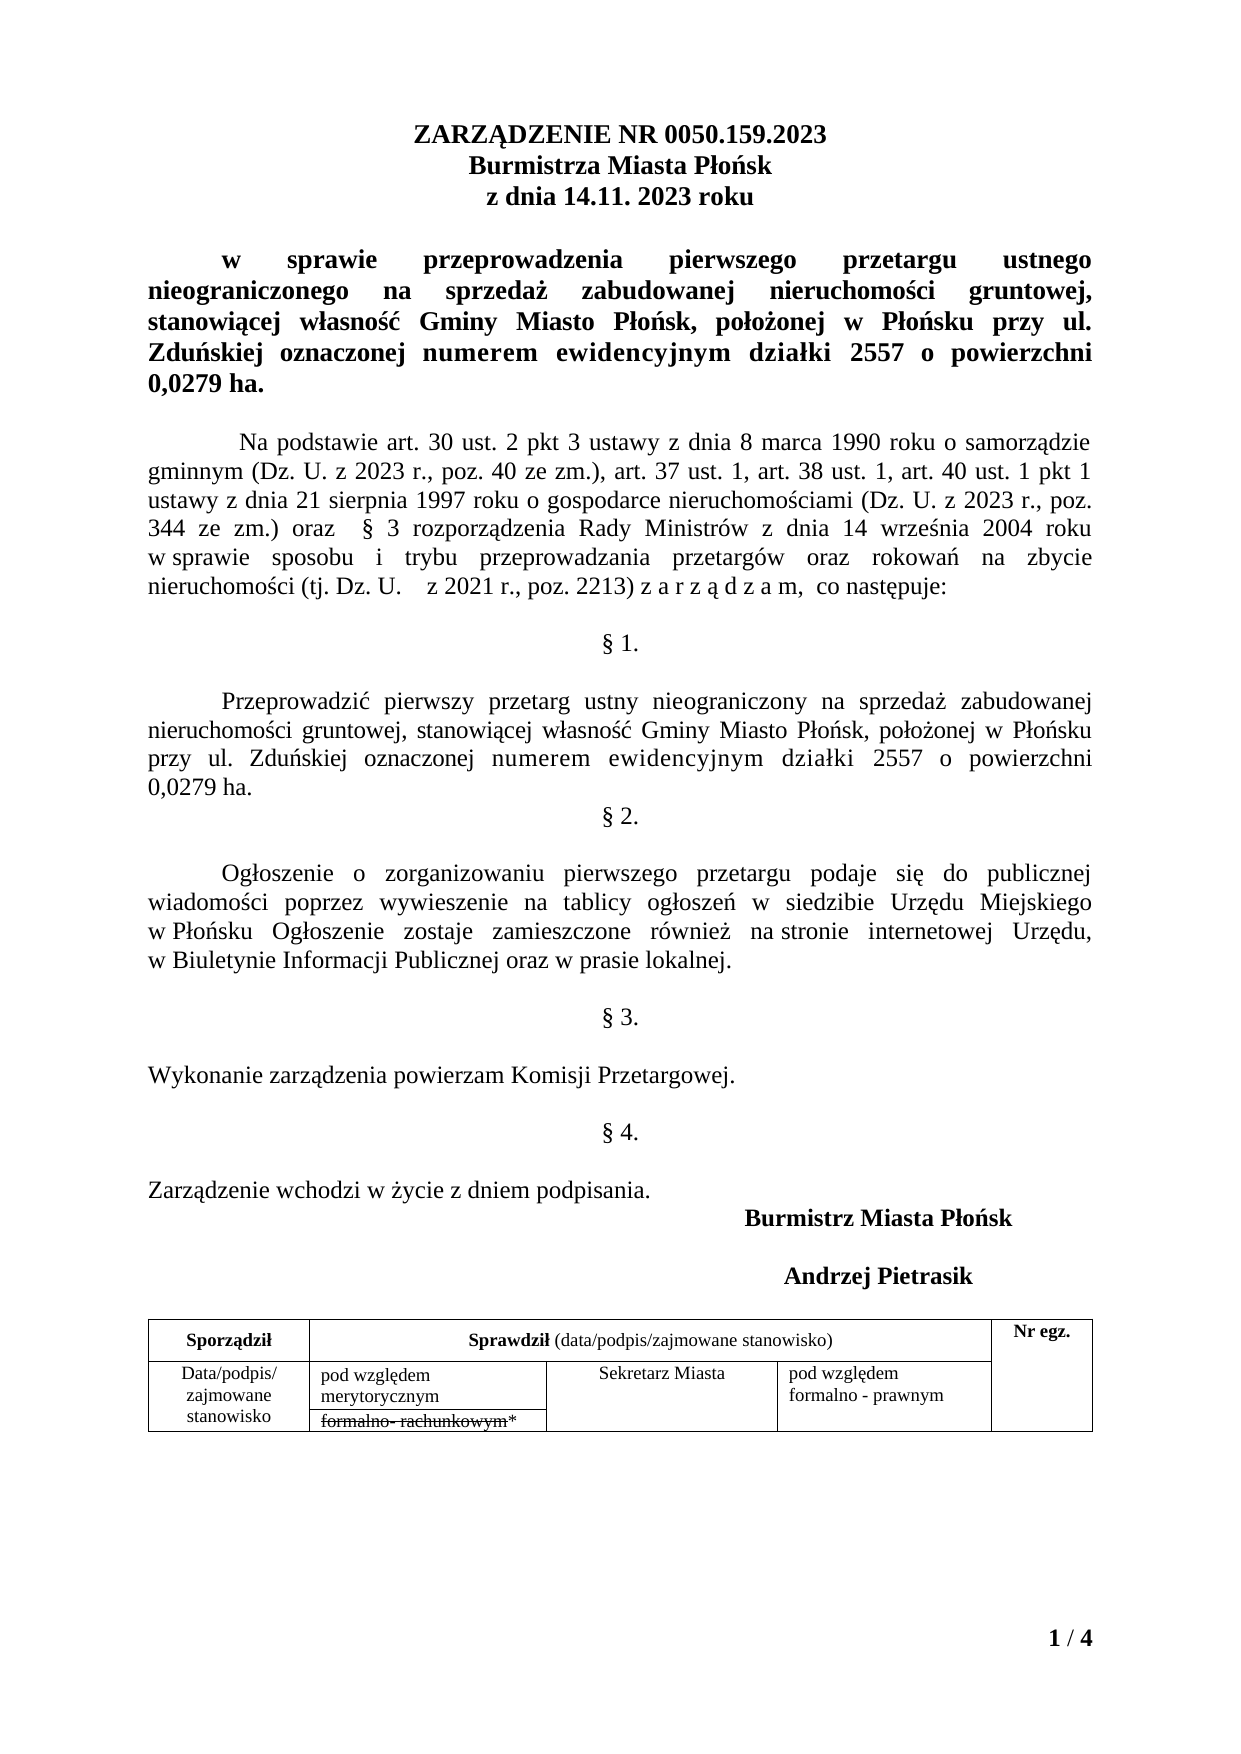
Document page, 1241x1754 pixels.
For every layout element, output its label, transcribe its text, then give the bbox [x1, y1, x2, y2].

table_cell pod względem merytorycznym [310, 1362, 546, 1408]
text Burmistrza Miasta Płońsk [148, 149, 1092, 180]
table_cell pod względem formalno - prawnym [778, 1362, 991, 1431]
table_cell formalno- rachunkowym* [310, 1410, 546, 1431]
table_header Nr egz. [992, 1320, 1092, 1431]
table_header Sprawdził (data/podpis/zajmowane stanowisko) [310, 1320, 991, 1361]
text w sprawie przeprowadzenia pierwszego przetargu ustnego nieograniczonego na sprzedaż zabudowanej nieruchomości gruntowej, stanowiącej własność Gminy Miasto Płońsk, położonej w Płońsku przy ul. Zduńskiej oznaczonej numerem ewidencyjnym działki 2557 o powierzchni 0,0279 ha. [148, 243, 1092, 398]
text ZARZĄDZENIE NR 0050.159.2023 [148, 118, 1092, 149]
text Wykonanie zarządzenia powierzam Komisji Przetargowej. [148, 1060, 1092, 1088]
text Burmistrz Miasta Płońsk [590, 1203, 1092, 1232]
text § 4. [148, 1117, 1092, 1146]
text Andrzej Pietrasik [590, 1261, 1092, 1290]
text § 2. [148, 801, 1092, 830]
table_header Sporządził [149, 1320, 309, 1361]
text § 3. [148, 1002, 1092, 1031]
text Na podstawie art. 30 ust. 2 pkt 3 ustawy z dnia 8 marca 1990 roku o samorządzie gminnym (Dz. U. z 2023 r., poz. 40 ze zm.), art. 37 ust. 1, art. 38 ust. 1, art. 40 ust. 1 pkt 1 ustawy z dnia 21 sierpnia 1997 roku o gospodarce nieruchomościami (Dz. U. z 2023 r., poz. 344 ze zm.) oraz § 3 rozporządzenia Rady Ministrów z dnia 14 września 2004 roku w sprawie sposobu i trybu przeprowadzania przetargów oraz rokowań na zbycie nieruchomości (tj. Dz. U. z 2021 r., poz. 2213) z a r z ą d z a m, co następuje: [148, 427, 1092, 600]
text Przeprowadzić pierwszy przetarg ustny nieograniczony na sprzedaż zabudowanej nieruchomości gruntowej, stanowiącej własność Gminy Miasto Płońsk, położonej w Płońsku przy ul. Zduńskiej oznaczonej numerem ewidencyjnym działki 2557 o powierzchni 0,0279 ha. [148, 686, 1092, 801]
text z dnia 14.11. 2023 roku [148, 180, 1092, 212]
table_cell Sekretarz Miasta [547, 1362, 777, 1431]
table_cell Data/podpis/ zajmowane stanowisko inspektor ds.gospodarki nieruchomościami Monika Olechowicz 13.11.2023 [149, 1362, 309, 1431]
text Ogłoszenie o zorganizowaniu pierwszego przetargu podaje się do publicznej wiadomości poprzez wywieszenie na tablicy ogłoszeń w siedzibie Urzędu Miejskiego w Płońsku Ogłoszenie zostaje zamieszczone również na stronie internetowej Urzędu, w Biuletynie Informacji Publicznej oraz w prasie lokalnej. [148, 858, 1092, 973]
text Zarządzenie wchodzi w życie z dniem podpisania. [148, 1175, 1092, 1203]
text § 1. [148, 628, 1092, 657]
